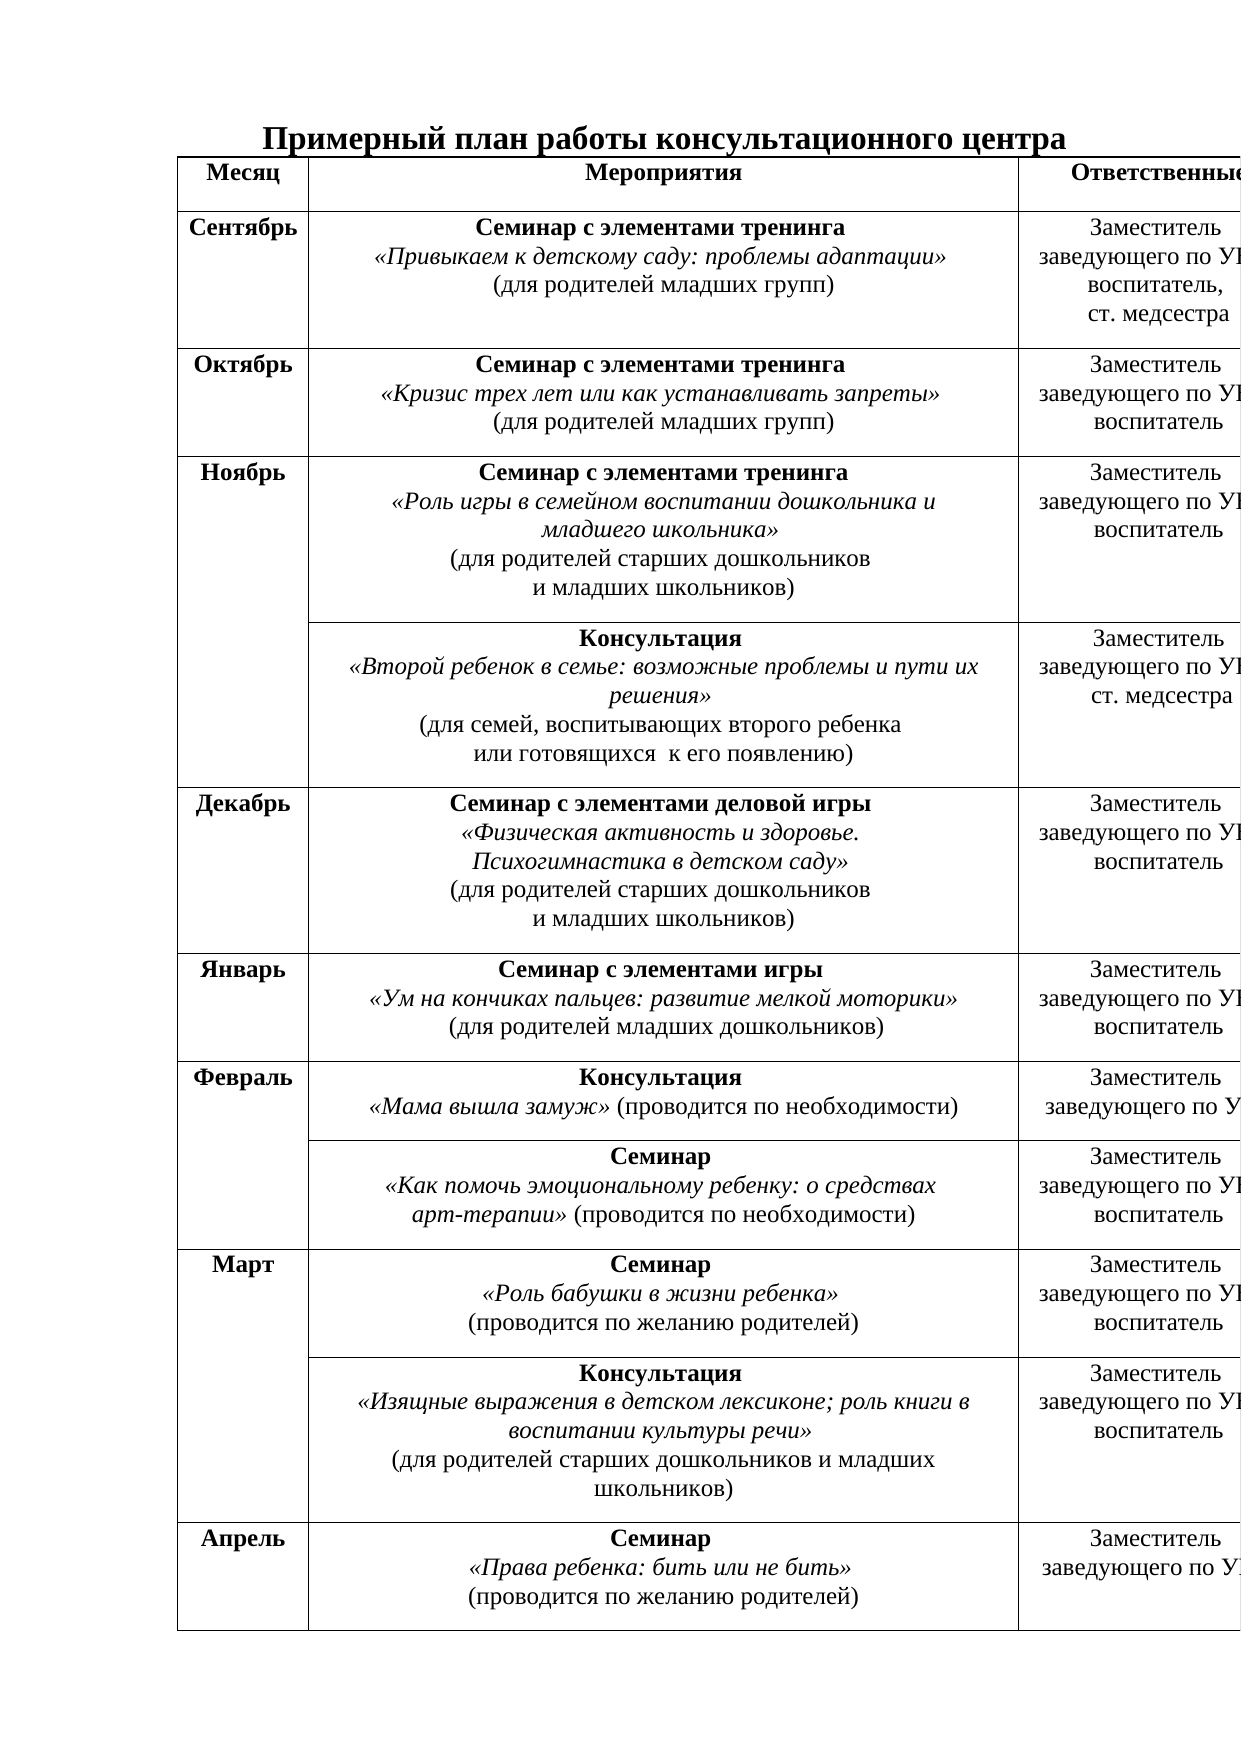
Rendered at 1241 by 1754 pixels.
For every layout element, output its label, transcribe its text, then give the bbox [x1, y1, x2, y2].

table_cell Заместитель заведующего по УВР, воспитатель [1019, 349, 1240, 456]
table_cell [1019, 1523, 1240, 1630]
table_cell Февраль [178, 1062, 308, 1248]
table_cell Заместитель заведующего по УВР, воспитатель [1019, 1141, 1240, 1248]
table_cell Январь [178, 954, 308, 1061]
table_cell Консультация «Мама вышла замуж» (проводится по необходимости) [309, 1062, 1018, 1140]
table_cell Заместитель заведующего по УВР, воспитатель [1019, 457, 1240, 622]
table_cell Заместитель заведующего по УВР [1019, 1062, 1240, 1140]
table_cell Заместитель заведующего по УВР, воспитатель [1019, 1250, 1240, 1357]
table_cell Заместитель заведующего по УВР, воспитатель [1019, 1358, 1240, 1522]
table_cell Консультация «Изящные выражения в детском лексиконе; роль книги в воспитании культуры речи» (для родителей старших дошкольников и младших школьников) [309, 1358, 1018, 1522]
table_cell Семинар с элементами тренинга «Привыкаем к детскому саду: проблемы адаптации» (для родителей младших групп) [309, 212, 1018, 348]
table_cell Октябрь [178, 349, 308, 456]
text Примерный план работы консультационного центра [177, 118, 1152, 156]
table_header Ответственные [1019, 158, 1240, 211]
table_cell Заместитель заведующего по УВР, воспитатель, ст. медсестра [1019, 212, 1240, 348]
table_cell Семинар «Как помочь эмоциональному ребенку: о средствах арт-терапии» (проводится по необходимости) [309, 1141, 1018, 1248]
table_cell Семинар «Роль бабушки в жизни ребенка» (проводится по желанию родителей) [309, 1250, 1018, 1357]
table_cell Сентябрь [178, 212, 308, 348]
table_cell Консультация «Второй ребенок в семье: возможные проблемы и пути их решения» (для семей, воспитывающих второго ребенка или готовящихся к его появлению) [309, 623, 1018, 787]
table_cell Заместитель заведующего по УВР, ст. медсестра [1019, 623, 1240, 787]
table_cell Заместитель заведующего по УВР, воспитатель [1019, 788, 1240, 953]
table_cell Март [178, 1250, 308, 1522]
table_cell Ноябрь [178, 457, 308, 787]
table_cell Заместитель заведующего по УВР, воспитатель [1019, 954, 1240, 1061]
table_cell Апрель [178, 1523, 308, 1630]
table_cell Семинар «Права ребенка: бить или не бить» (проводится по желанию родителей) [309, 1523, 1018, 1630]
table_cell Семинар с элементами тренинга «Кризис трех лет или как устанавливать запреты» (для родителей младших групп) [309, 349, 1018, 456]
table_cell Семинар с элементами игры «Ум на кончиках пальцев: развитие мелкой моторики» (для родителей младших дошкольников) [309, 954, 1018, 1061]
table_header Мероприятия [309, 158, 1018, 211]
table_cell Декабрь [178, 788, 308, 953]
table_header Месяц [178, 158, 308, 211]
table_cell Семинар с элементами тренинга «Роль игры в семейном воспитании дошкольника и младшего школьника» (для родителей старших дошкольников и младших школьников) [309, 457, 1018, 622]
table_cell Семинар с элементами деловой игры «Физическая активность и здоровье. Психогимнастика в детском саду» (для родителей старших дошкольников и младших школьников) [309, 788, 1018, 953]
